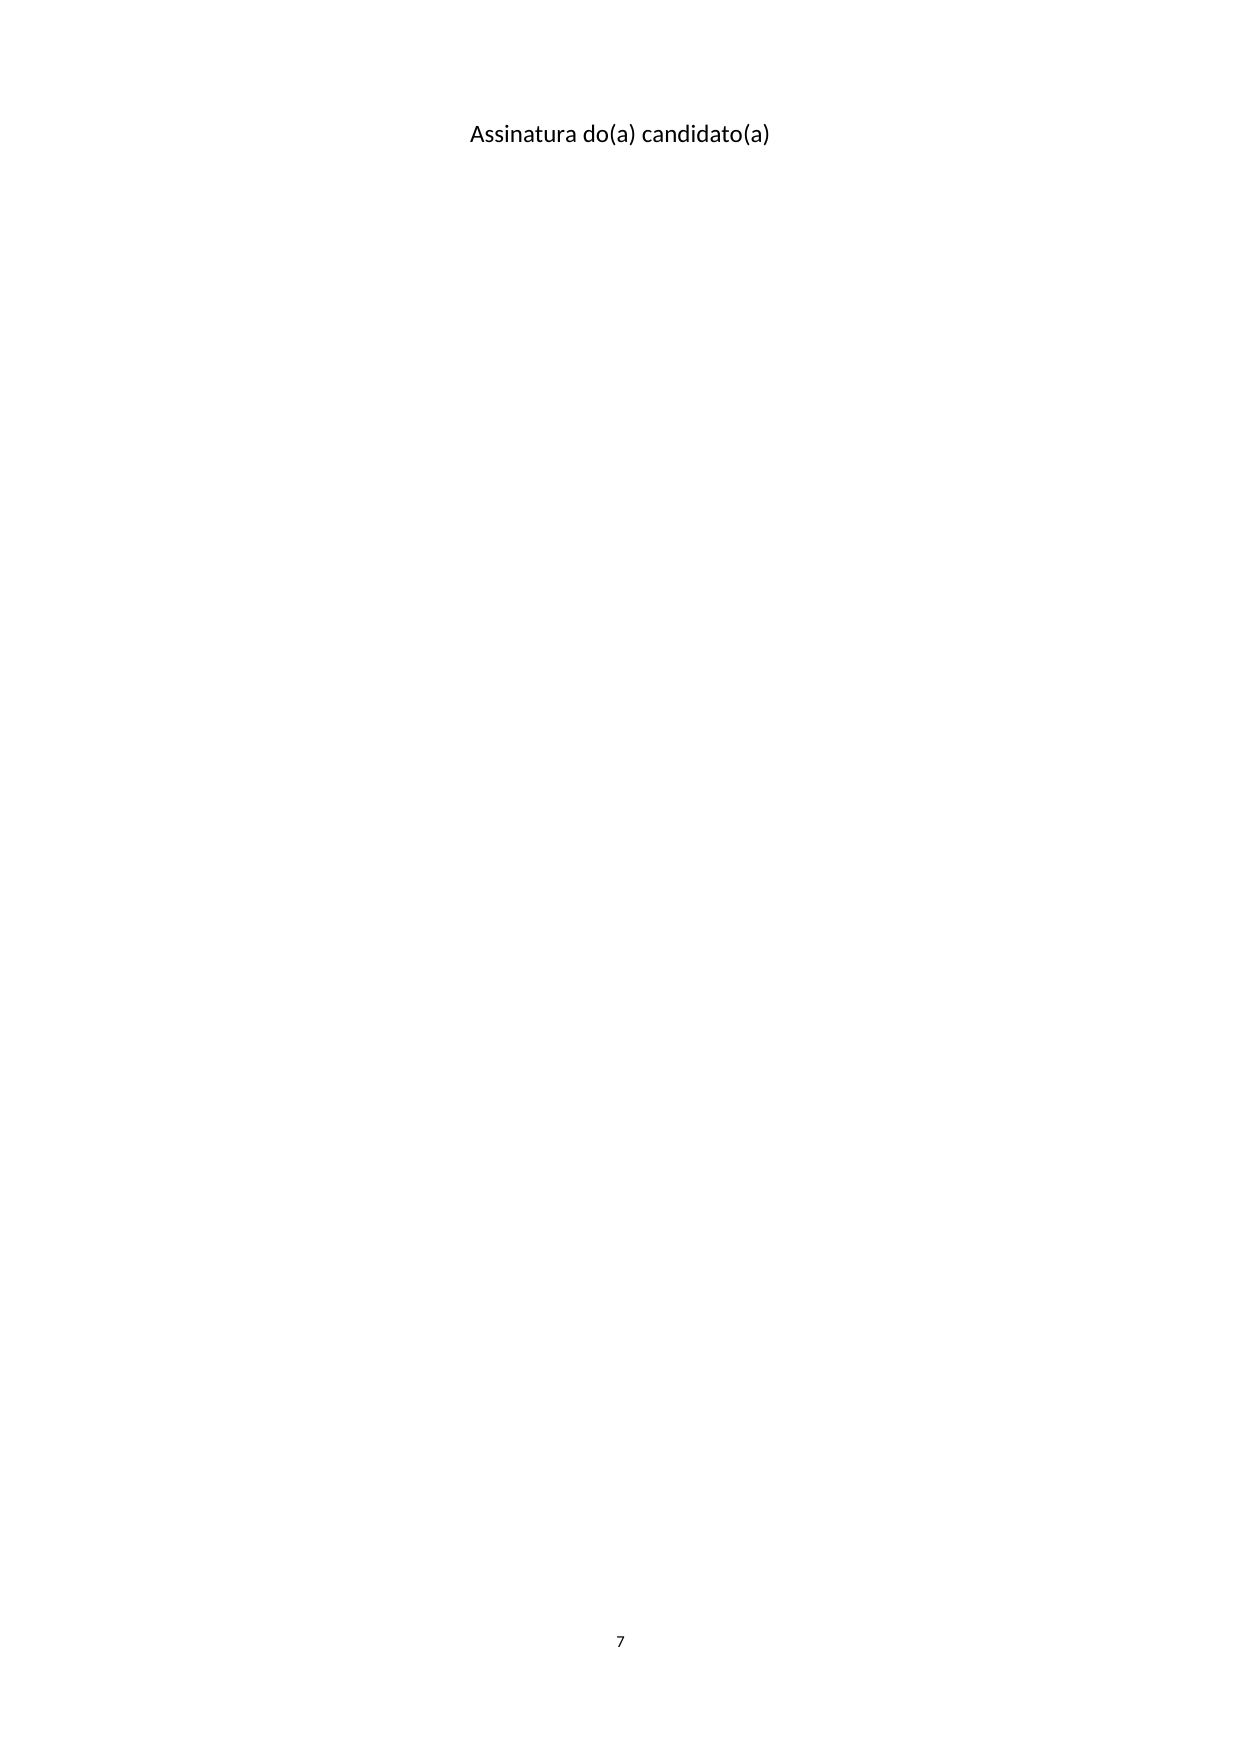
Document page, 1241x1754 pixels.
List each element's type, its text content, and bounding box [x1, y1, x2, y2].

text Assinatura do(a) candidato(a) [118, 118, 1122, 149]
